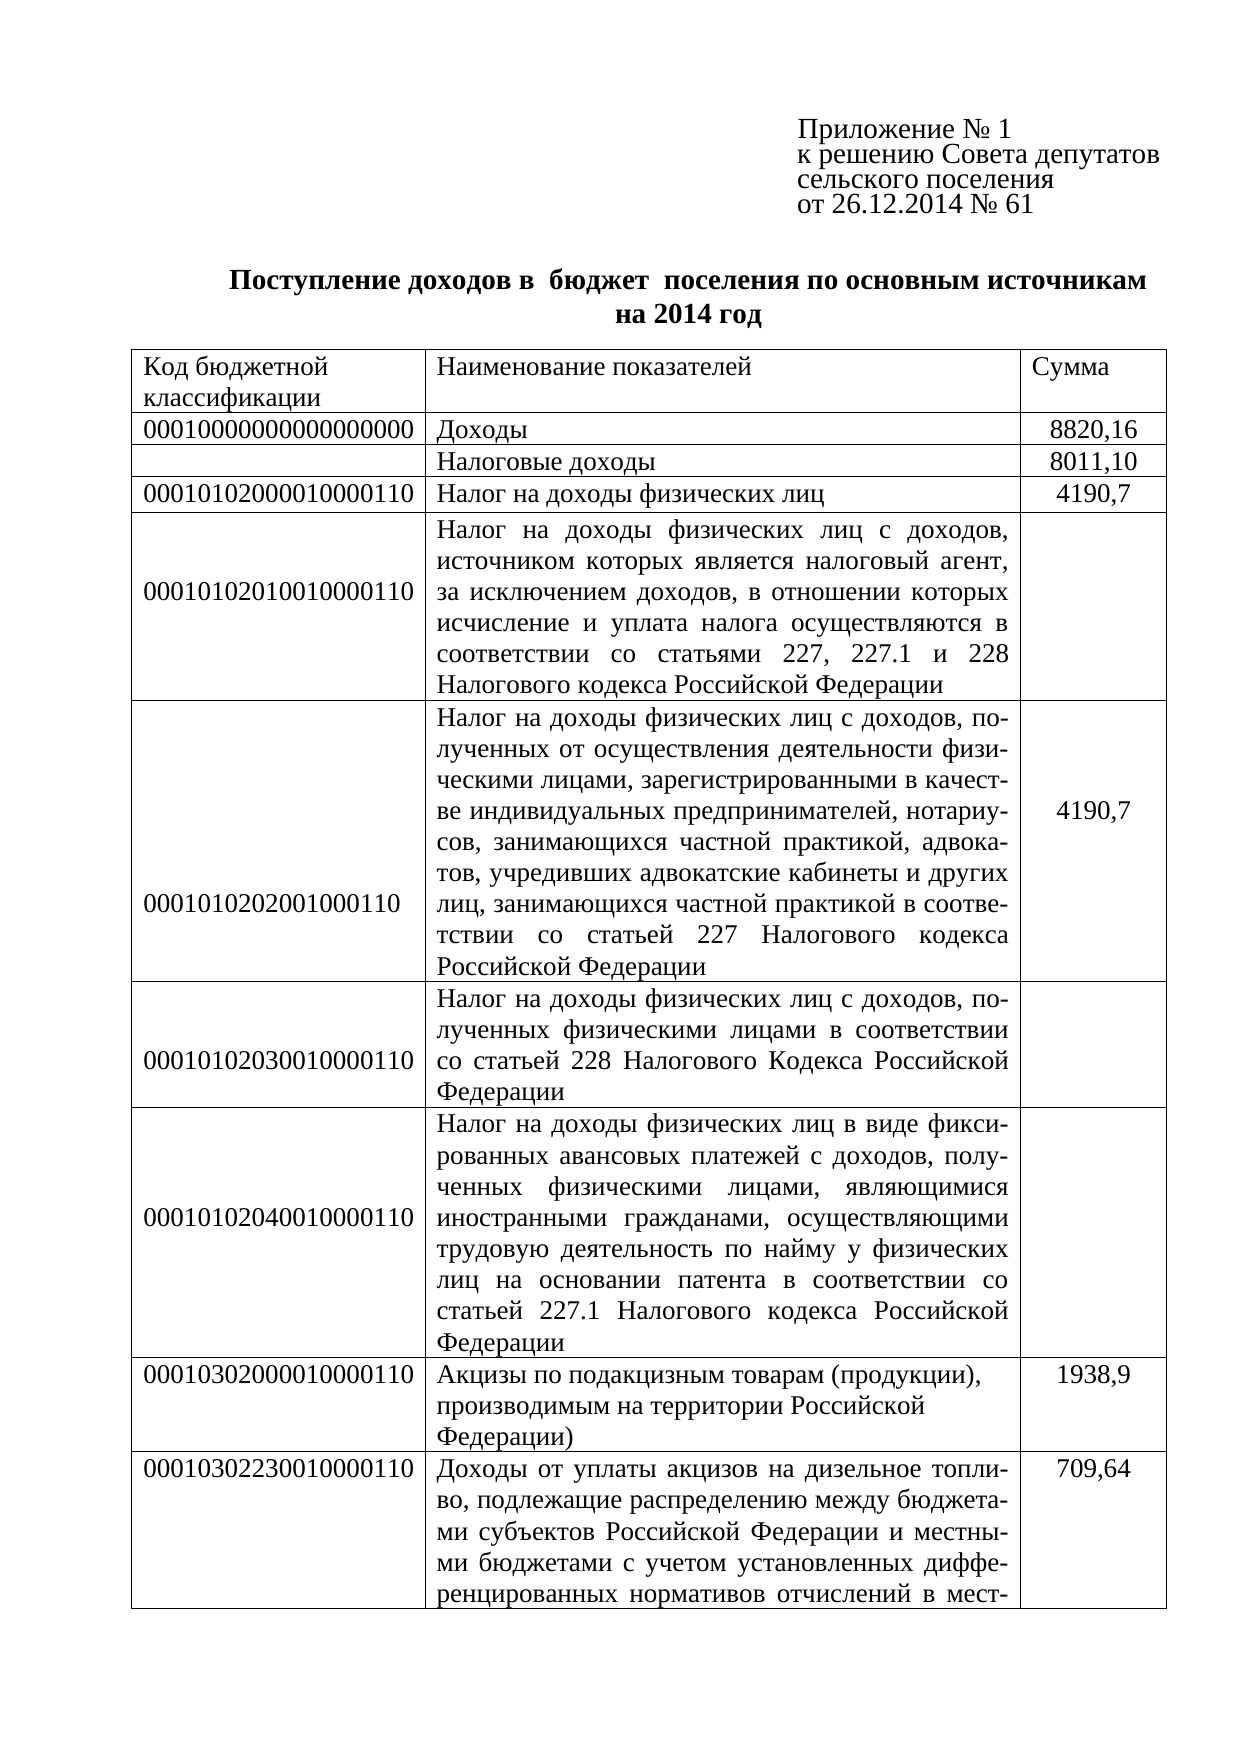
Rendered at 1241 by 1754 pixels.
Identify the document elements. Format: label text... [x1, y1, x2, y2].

table_cell Налог на доходы физических лиц с доходов, по-лученных физическими лицами в соответствии со статьей 228 Налогового Кодекса Российской Федерации [426, 982, 1020, 1107]
table_cell 0001010202001000110 [132, 701, 425, 981]
table_cell Налоговые доходы [426, 445, 1020, 476]
table_cell 00010302000010000110 [132, 1358, 425, 1451]
table_cell 709,64 [1021, 1452, 1166, 1608]
table_cell Доходы [426, 413, 1020, 444]
text от 26.12.2014 № 61 [797, 193, 1169, 218]
text на 2014 год [207, 296, 1169, 329]
table_cell Налог на доходы физических лиц с доходов, источником которых является налоговый агент, за исключением доходов, в отношении которых исчисление и уплата налога осуществляются в соответствии со статьями 227, 227.1 и 228 Налогового кодекса Российской Федерации [426, 513, 1020, 699]
text Приложение № 1 [207, 118, 1169, 143]
table_cell Налог на доходы физических лиц [426, 477, 1020, 512]
table_cell 1938,9 [1021, 1358, 1166, 1451]
table_cell 4190,7 [1021, 701, 1166, 981]
table_cell [1021, 513, 1166, 699]
table_cell [1021, 1108, 1166, 1357]
table_cell 00010000000000000000 [132, 413, 425, 444]
table_cell 00010102000010000110 [132, 477, 425, 512]
table_header Код бюджетной классификации [132, 350, 425, 412]
table_cell [1021, 982, 1166, 1107]
table_header Наименование показателей [426, 350, 1020, 412]
table_cell [132, 445, 425, 476]
table_cell 00010102010010000110 [132, 513, 425, 699]
table_header Сумма [1021, 350, 1166, 412]
table_cell Налог на доходы физических лиц с доходов, по-лученных от осуществления деятельности физи-ческими лицами, зарегистрированными в качест-ве индивидуальных предпринимателей, нотариу-сов, занимающихся частной практикой, адвока-тов, учредивших адвокатские кабинеты и других лиц, занимающихся частной практикой в соотве-тствии со статьей 227 Налогового кодекса Российской Федерации [426, 701, 1020, 981]
table_cell 00010102030010000110 [132, 982, 425, 1107]
table_cell 8820,16 [1021, 413, 1166, 444]
table_cell 00010102040010000110 [132, 1108, 425, 1357]
text к решению Совета депутатов [797, 143, 1169, 168]
table_cell Налог на доходы физических лиц в виде фикси-рованных авансовых платежей с доходов, полу-ченных физическими лицами, являющимися иностранными гражданами, осуществляющими трудовую деятельность по найму у физических лиц на основании патента в соответствии со статьей 227.1 Налогового кодекса Российской Федерации [426, 1108, 1020, 1357]
text Поступление доходов в бюджет поселения по основным источникам [207, 262, 1169, 296]
table_cell 8011,10 [1021, 445, 1166, 476]
table_cell 4190,7 [1021, 477, 1166, 512]
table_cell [426, 1452, 1020, 1608]
table_cell Акцизы по подакцизным товарам (продукции), производимым на территории Российской Федерации) [426, 1358, 1020, 1451]
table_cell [132, 1452, 425, 1608]
text сельского поселения [797, 168, 1169, 193]
